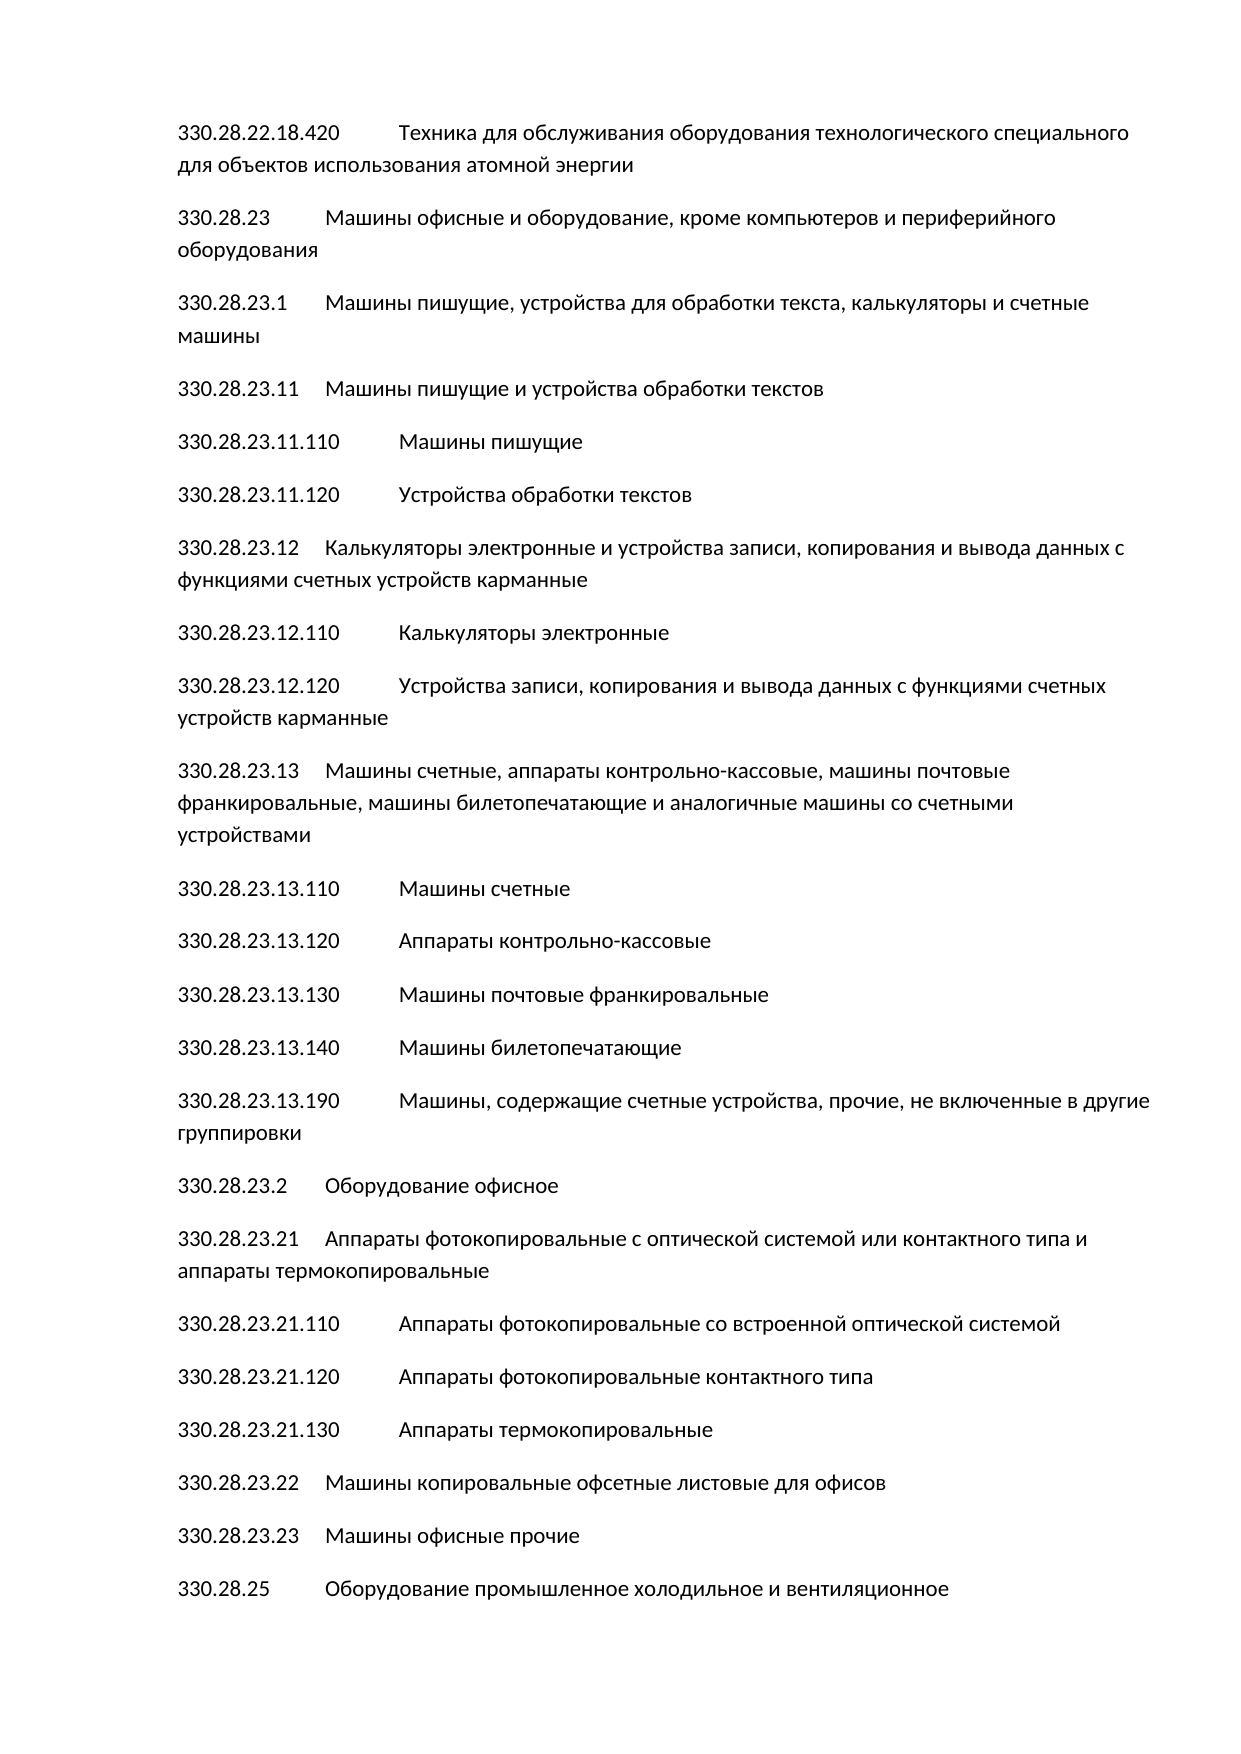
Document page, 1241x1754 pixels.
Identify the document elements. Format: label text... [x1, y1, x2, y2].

text 330.28.25 Оборудование промышленное холодильное и вентиляционное [177, 1574, 1152, 1602]
text 330.28.23.2 Оборудование офисное [177, 1171, 1152, 1199]
text 330.28.23.11.120 Устройства обработки текстов [177, 480, 1152, 508]
text 330.28.23.13.140 Машины билетопечатающие [177, 1033, 1152, 1061]
text 330.28.23.11.110 Машины пишущие [177, 427, 1152, 455]
text 330.28.23 Машины офисные и оборудование, кроме компьютеров и периферийного оборудования [177, 203, 1152, 263]
text 330.28.23.13.130 Машины почтовые франкировальные [177, 980, 1152, 1008]
text 330.28.23.21.110 Аппараты фотокопировальные со встроенной оптической системой [177, 1309, 1152, 1337]
text 330.28.23.12 Калькуляторы электронные и устройства записи, копирования и вывода данных с функциями счетных устройств карманные [177, 533, 1152, 593]
text 330.28.23.21.120 Аппараты фотокопировальные контактного типа [177, 1362, 1152, 1390]
text 330.28.23.13 Машины счетные, аппараты контрольно-кассовые, машины почтовые франкировальные, машины билетопечатающие и аналогичные машины со счетными устройствами [177, 756, 1152, 849]
text 330.28.23.21 Аппараты фотокопировальные с оптической системой или контактного типа и аппараты термокопировальные [177, 1224, 1152, 1284]
text 330.28.23.12.120 Устройства записи, копирования и вывода данных с функциями счетных устройств карманные [177, 671, 1152, 731]
text 330.28.23.13.190 Машины, содержащие счетные устройства, прочие, не включенные в другие группировки [177, 1086, 1152, 1146]
text 330.28.22.18.420 Техника для обслуживания оборудования технологического специального для объектов использования атомной энергии [177, 118, 1152, 178]
text 330.28.23.13.110 Машины счетные [177, 874, 1152, 902]
text 330.28.23.11 Машины пишущие и устройства обработки текстов [177, 374, 1152, 402]
text 330.28.23.13.120 Аппараты контрольно-кассовые [177, 927, 1152, 955]
text 330.28.23.21.130 Аппараты термокопировальные [177, 1415, 1152, 1443]
text 330.28.23.23 Машины офисные прочие [177, 1521, 1152, 1549]
text 330.28.23.1 Машины пишущие, устройства для обработки текста, калькуляторы и счетные машины [177, 288, 1152, 349]
text 330.28.23.22 Машины копировальные офсетные листовые для офисов [177, 1468, 1152, 1496]
text 330.28.23.12.110 Калькуляторы электронные [177, 618, 1152, 646]
